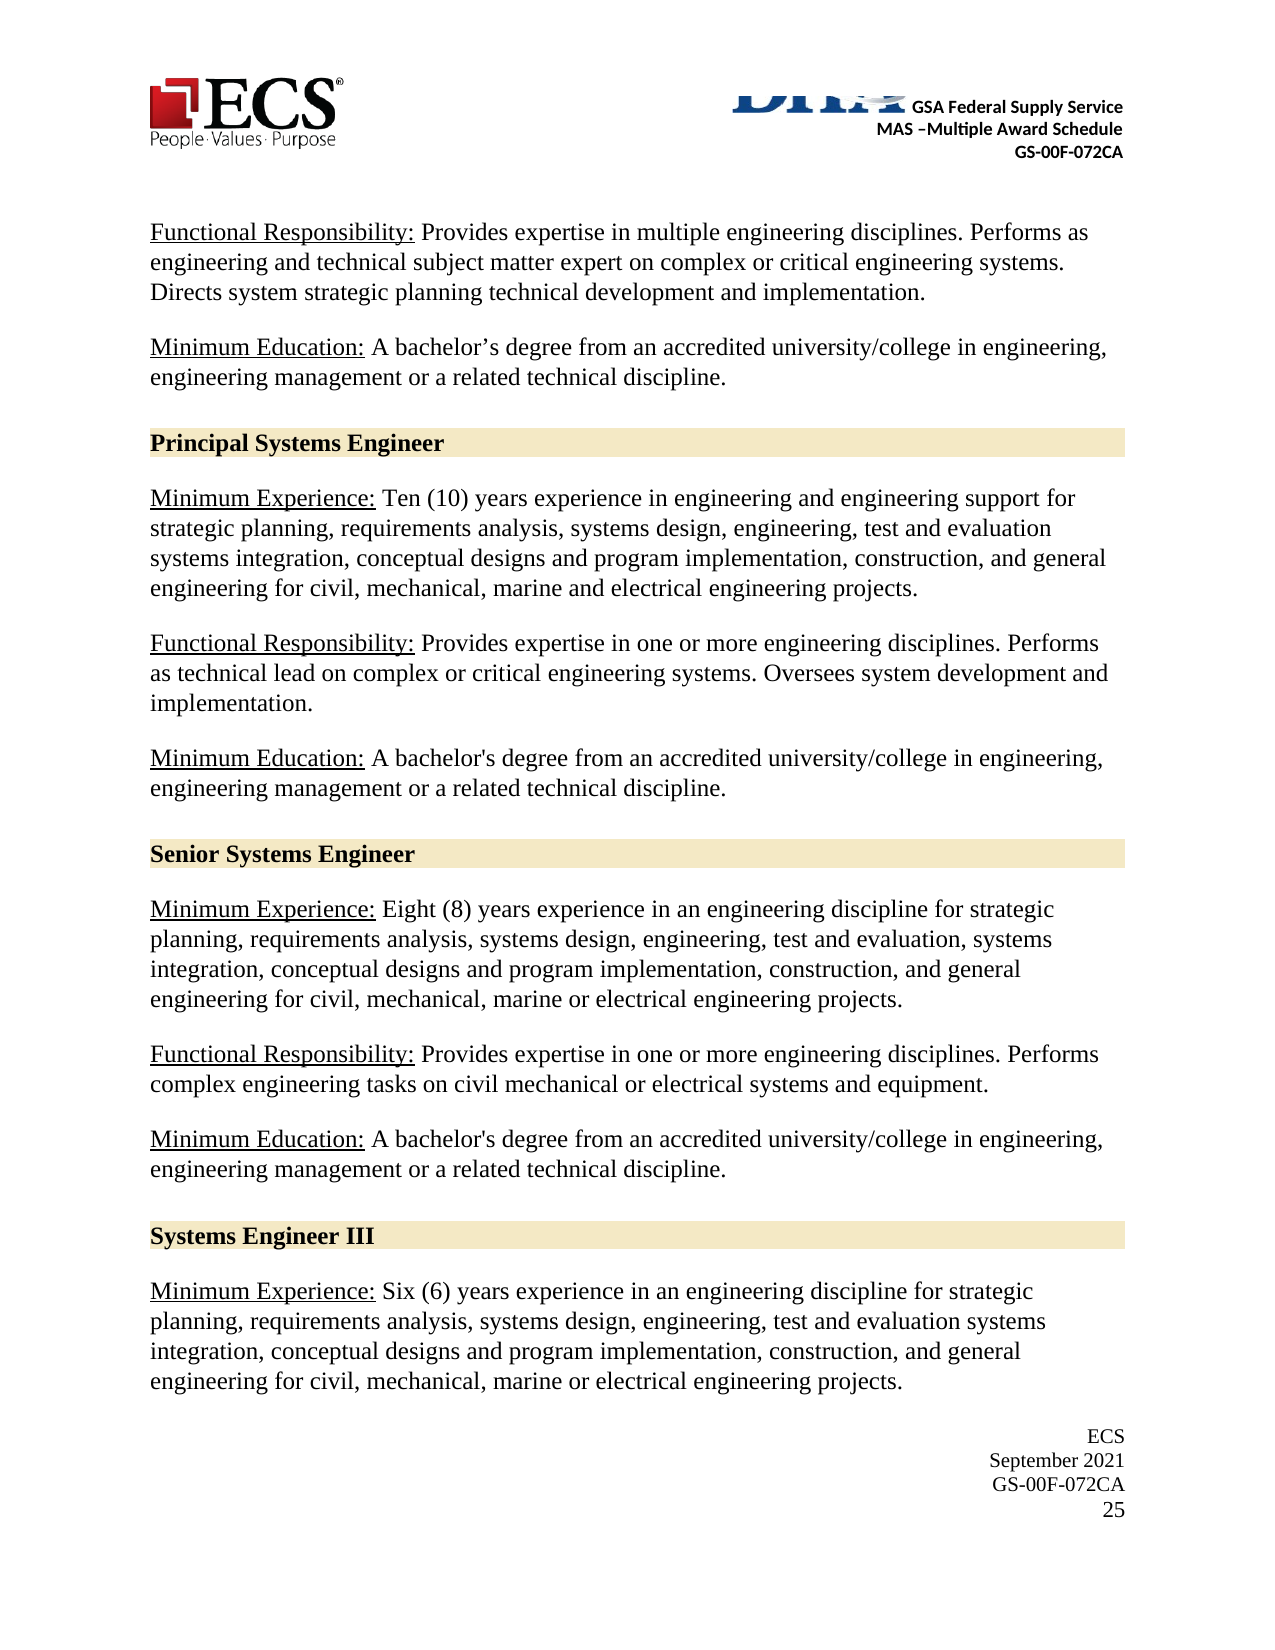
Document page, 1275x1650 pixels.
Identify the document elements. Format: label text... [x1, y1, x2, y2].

text Functional Responsibility: Provides expertise in one or more engineering disciplines. Performs complex engineering tasks on civil mechanical or electrical systems and equipment. [150, 1038, 1125, 1098]
text Minimum Experience: Eight (8) years experience in an engineering discipline for strategic planning, requirements analysis, systems design, engineering, test and evaluation, systems integration, conceptual designs and program implementation, construction, and general engineering for civil, mechanical, marine or electrical engineering projects. [150, 893, 1125, 1013]
text Functional Responsibility: Provides expertise in multiple engineering disciplines. Performs as engineering and technical subject matter expert on complex or critical engineering systems. Directs system strategic planning technical development and implementation. [150, 216, 1125, 306]
picture [150, 75, 344, 149]
text Minimum Experience: Ten (10) years experience in engineering and engineering support for strategic planning, requirements analysis, systems design, engineering, test and evaluation systems integration, conceptual designs and program implementation, construction, and general engineering for civil, mechanical, marine and electrical engineering projects. [150, 482, 1125, 602]
text Functional Responsibility: Provides expertise in one or more engineering disciplines. Performs as technical lead on complex or critical engineering systems. Oversees system development and implementation. [150, 627, 1125, 717]
text Systems Engineer III [150, 1221, 1125, 1249]
text Senior Systems Engineer [150, 839, 1125, 868]
text Principal Systems Engineer [150, 428, 1125, 457]
text Minimum Education: A bachelor’s degree from an accredited university/college in engineering, engineering management or a related technical discipline. [150, 331, 1125, 391]
picture [732, 96, 908, 113]
text Minimum Experience: Six (6) years experience in an engineering discipline for strategic planning, requirements analysis, systems design, engineering, test and evaluation systems integration, conceptual designs and program implementation, construction, and general engineering for civil, mechanical, marine or electrical engineering projects. [150, 1274, 1125, 1394]
